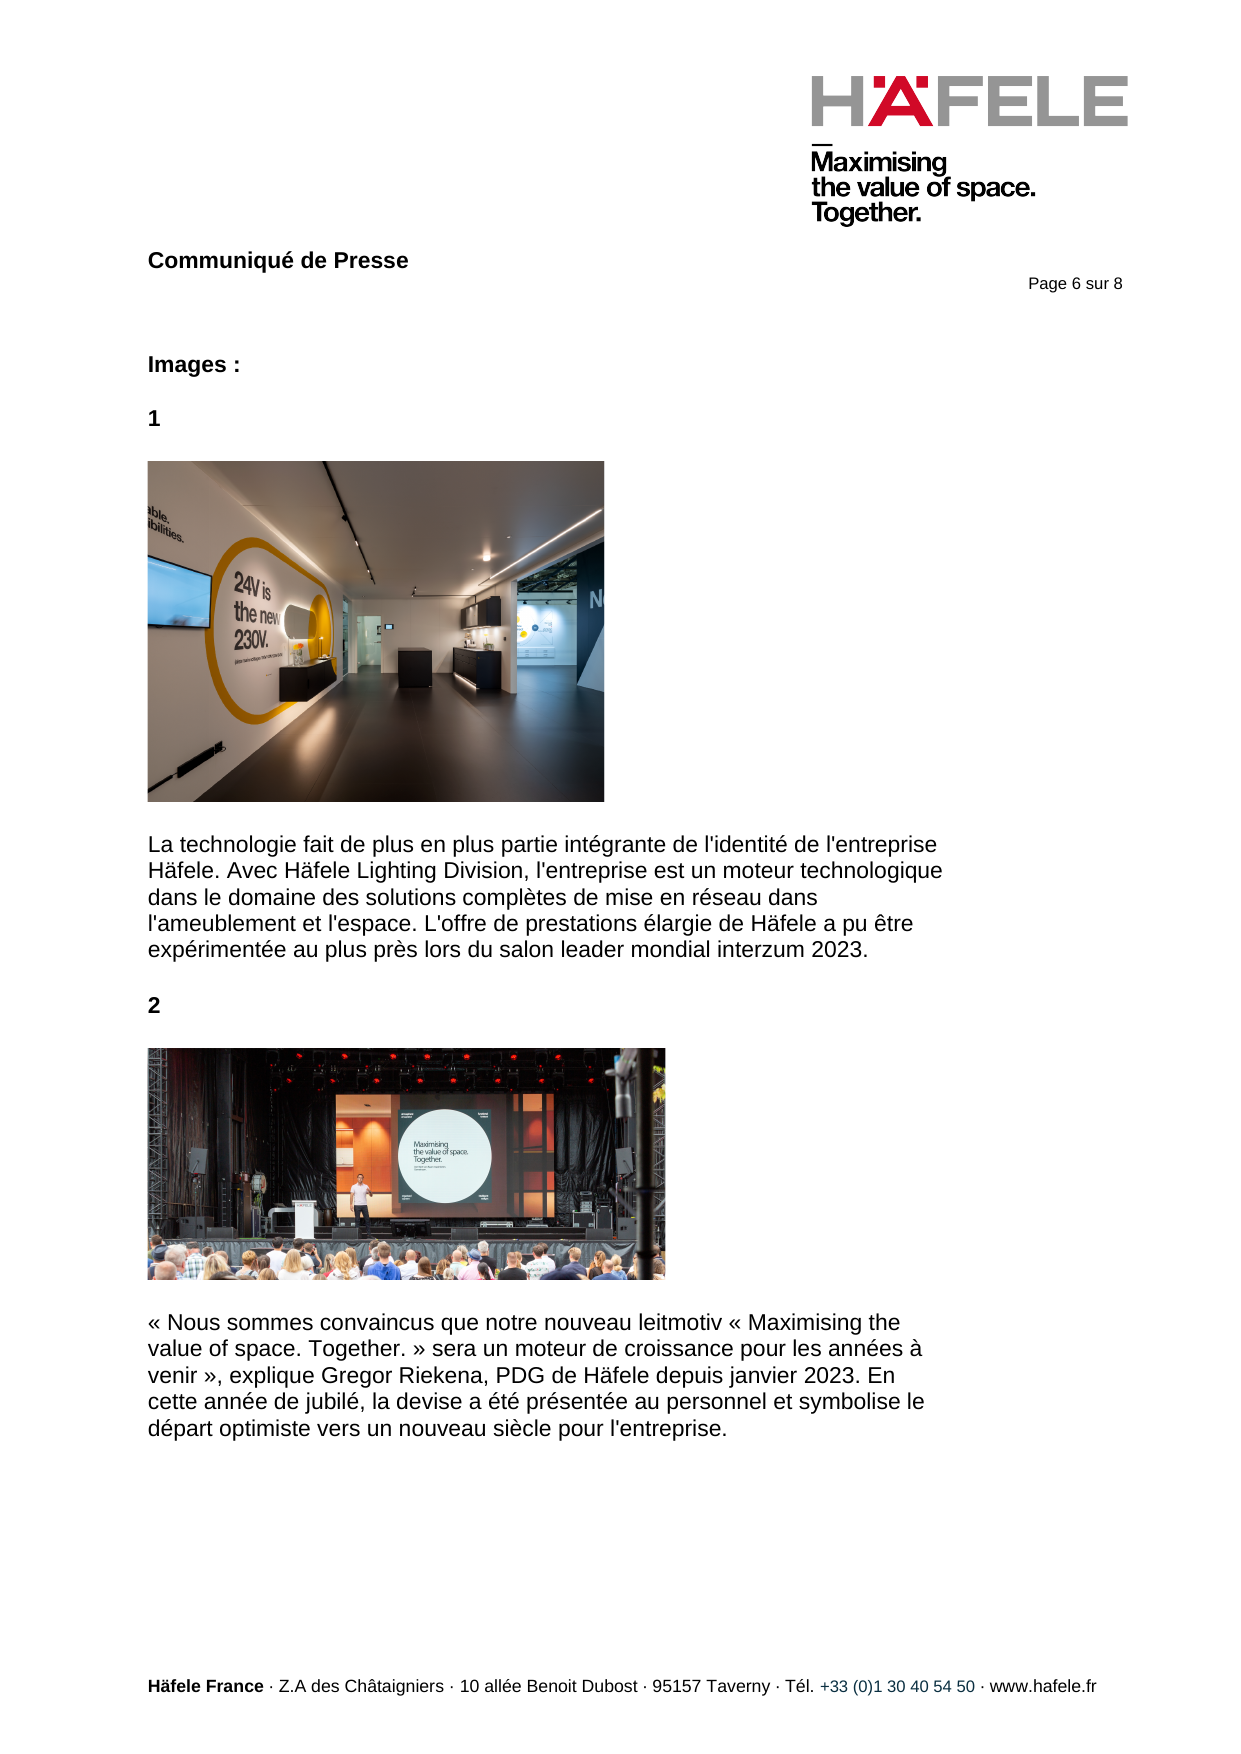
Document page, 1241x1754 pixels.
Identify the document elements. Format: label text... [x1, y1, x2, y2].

picture [811, 76, 1128, 227]
text La technologie fait de plus en plus partie intégrante de l'identité de l'entreprise Häfele. Avec Häfele Lighting Division, l'entreprise est un moteur technologique dans le domaine des solutions complètes de mise en réseau dans l'ameublement et l'espace. L'offre de prestations élargie de Häfele a pu être expérimentée au plus près lors du salon leader mondial interzum 2023. [148, 831, 945, 963]
picture [147, 1048, 666, 1280]
text 2 [148, 992, 960, 1019]
text 1 [148, 405, 960, 432]
picture [147, 461, 605, 802]
text Images : [148, 351, 960, 378]
text « Nous sommes convaincus que notre nouveau leitmotiv « Maximising the value of space. Together. » sera un moteur de croissance pour les années à venir », explique Gregor Riekena, PDG de Häfele depuis janvier 2023. En cette année de jubilé, la devise a été présentée au personnel et symbolise le départ optimiste vers un nouveau siècle pour l'entreprise. [148, 1309, 945, 1441]
